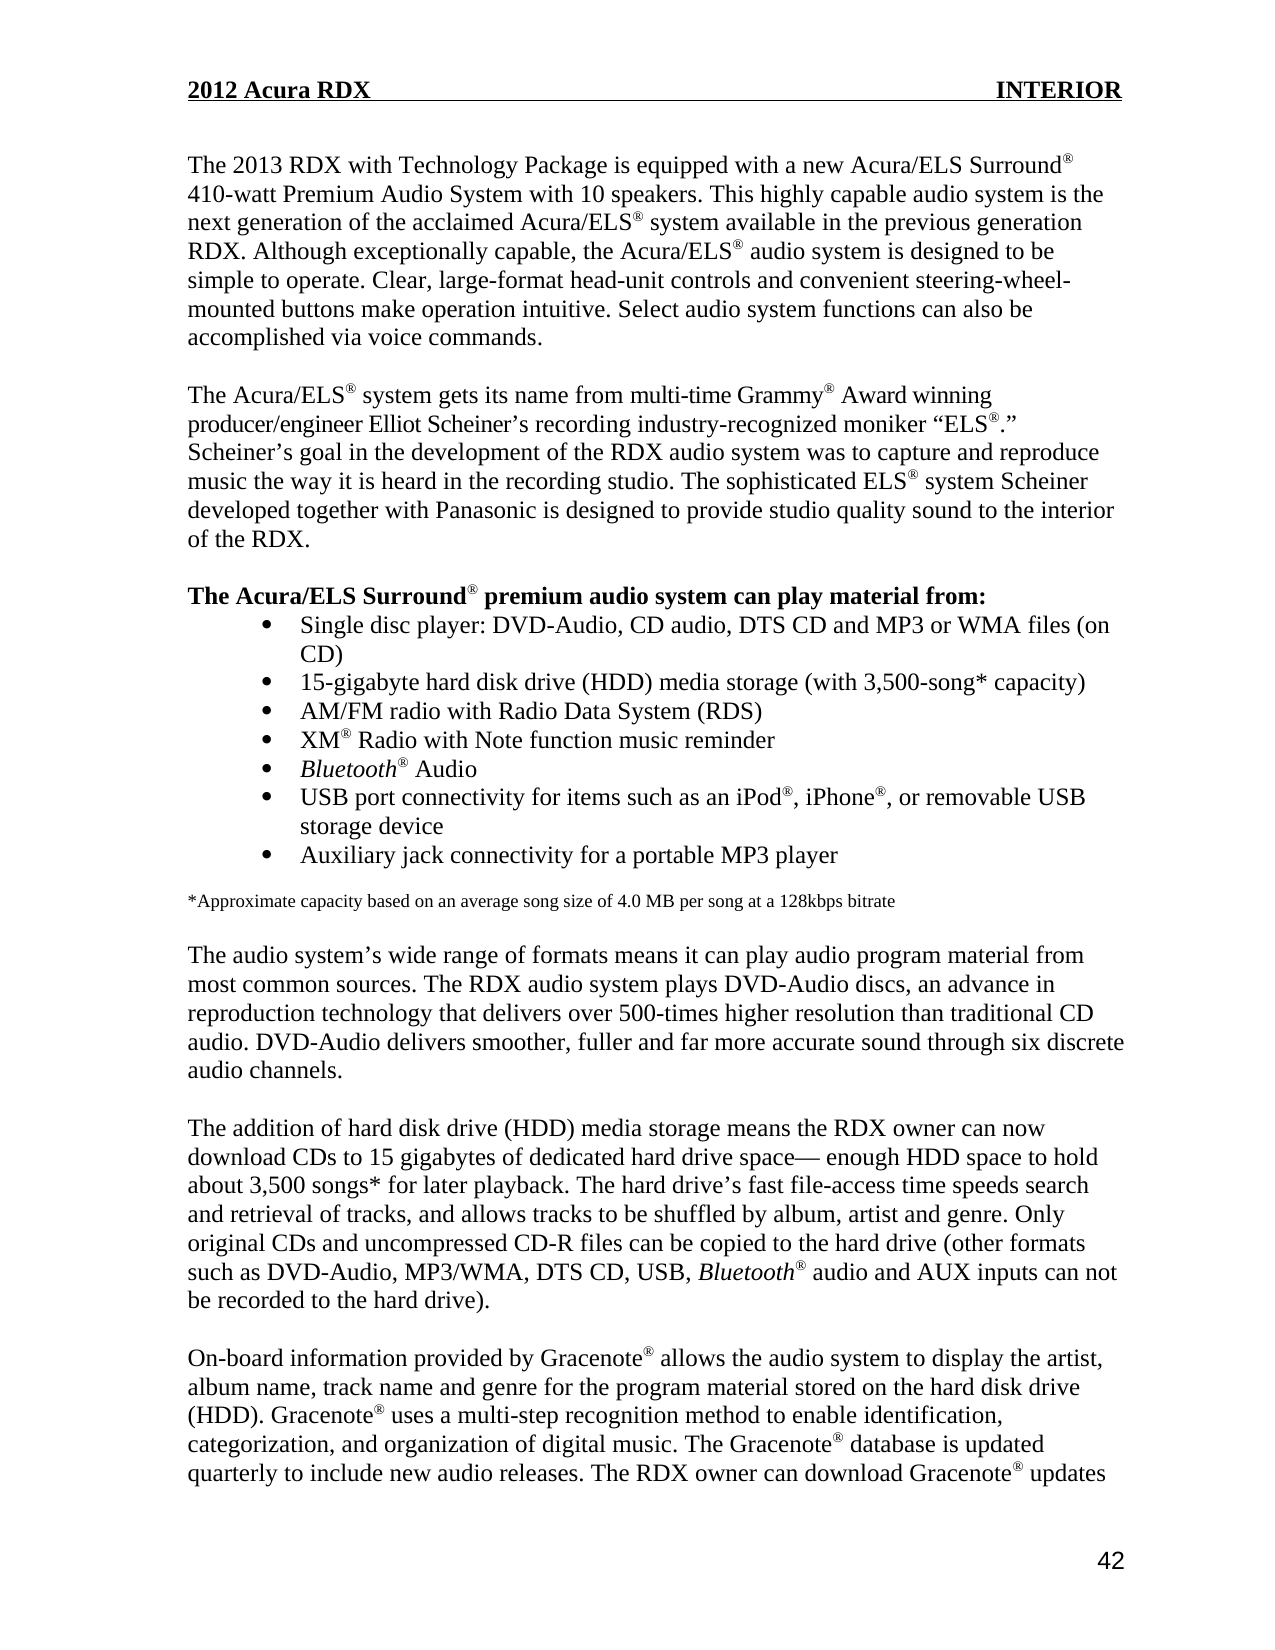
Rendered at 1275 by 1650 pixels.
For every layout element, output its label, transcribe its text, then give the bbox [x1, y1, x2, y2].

text The 2013 RDX with Technology Package is equipped with a new Acura/ELS Surround® 410-watt Premium Audio System with 10 speakers. This highly capable audio system is the next generation of the acclaimed Acura/ELS® system available in the previous generation RDX. Although exceptionally capable, the Acura/ELS® audio system is designed to be simple to operate. Clear, large-format head-unit controls and convenient steering-wheel-mounted buttons make operation intuitive. Select audio system functions can also be accomplished via voice commands. [187, 150, 1125, 351]
list 15-gigabyte hard disk drive (HDD) media storage (with 3,500-song* capacity) [262, 667, 1125, 696]
text The audio system’s wide range of formats means it can play audio program material from most common sources. The RDX audio system plays DVD-Audio discs, an advance in reproduction technology that delivers over 500-times higher resolution than traditional CD audio. DVD-Audio delivers smoother, fuller and far more accurate sound through six discrete audio channels. [187, 941, 1125, 1084]
list Single disc player: DVD-Audio, CD audio, DTS CD and MP3 or WMA files (on CD) [262, 610, 1125, 667]
list XM® Radio with Note function music reminder [262, 725, 1125, 754]
text The Acura/ELS® system gets its name from multi-time Grammy® Award winning producer/engineer Elliot Scheiner’s recording industry-recognized moniker “ELS®.” Scheiner’s goal in the development of the RDX audio system was to capture and reproduce music the way it is heard in the recording studio. The sophisticated ELS® system Scheiner developed together with Panasonic is designed to provide studio quality sound to the interior of the RDX. [187, 380, 1125, 552]
text *Approximate capacity based on an average song size of 4.0 MB per song at a 128kbps bitrate [187, 890, 1125, 912]
list AM/FM radio with Radio Data System (RDS) [262, 696, 1125, 725]
list Bluetooth® Audio [262, 754, 1125, 782]
text The addition of hard disk drive (HDD) media storage means the RDX owner can now download CDs to 15 gigabytes of dedicated hard drive space— enough HDD space to hold about 3,500 songs* for later playback. The hard drive’s fast file-access time speeds search and retrieval of tracks, and allows tracks to be shuffled by album, artist and genre. Only original CDs and uncompressed CD-R files can be copied to the hard drive (other formats such as DVD-Audio, MP3/WMA, DTS CD, USB, Bluetooth® audio and AUX inputs can not be recorded to the hard drive). [187, 1113, 1125, 1314]
list USB port connectivity for items such as an iPod®, iPhone®, or removable USB storage device [262, 782, 1125, 840]
text The Acura/ELS Surround® premium audio system can play material from: [187, 581, 1125, 610]
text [187, 1343, 1125, 1487]
list Auxiliary jack connectivity for a portable MP3 player [262, 840, 1125, 869]
